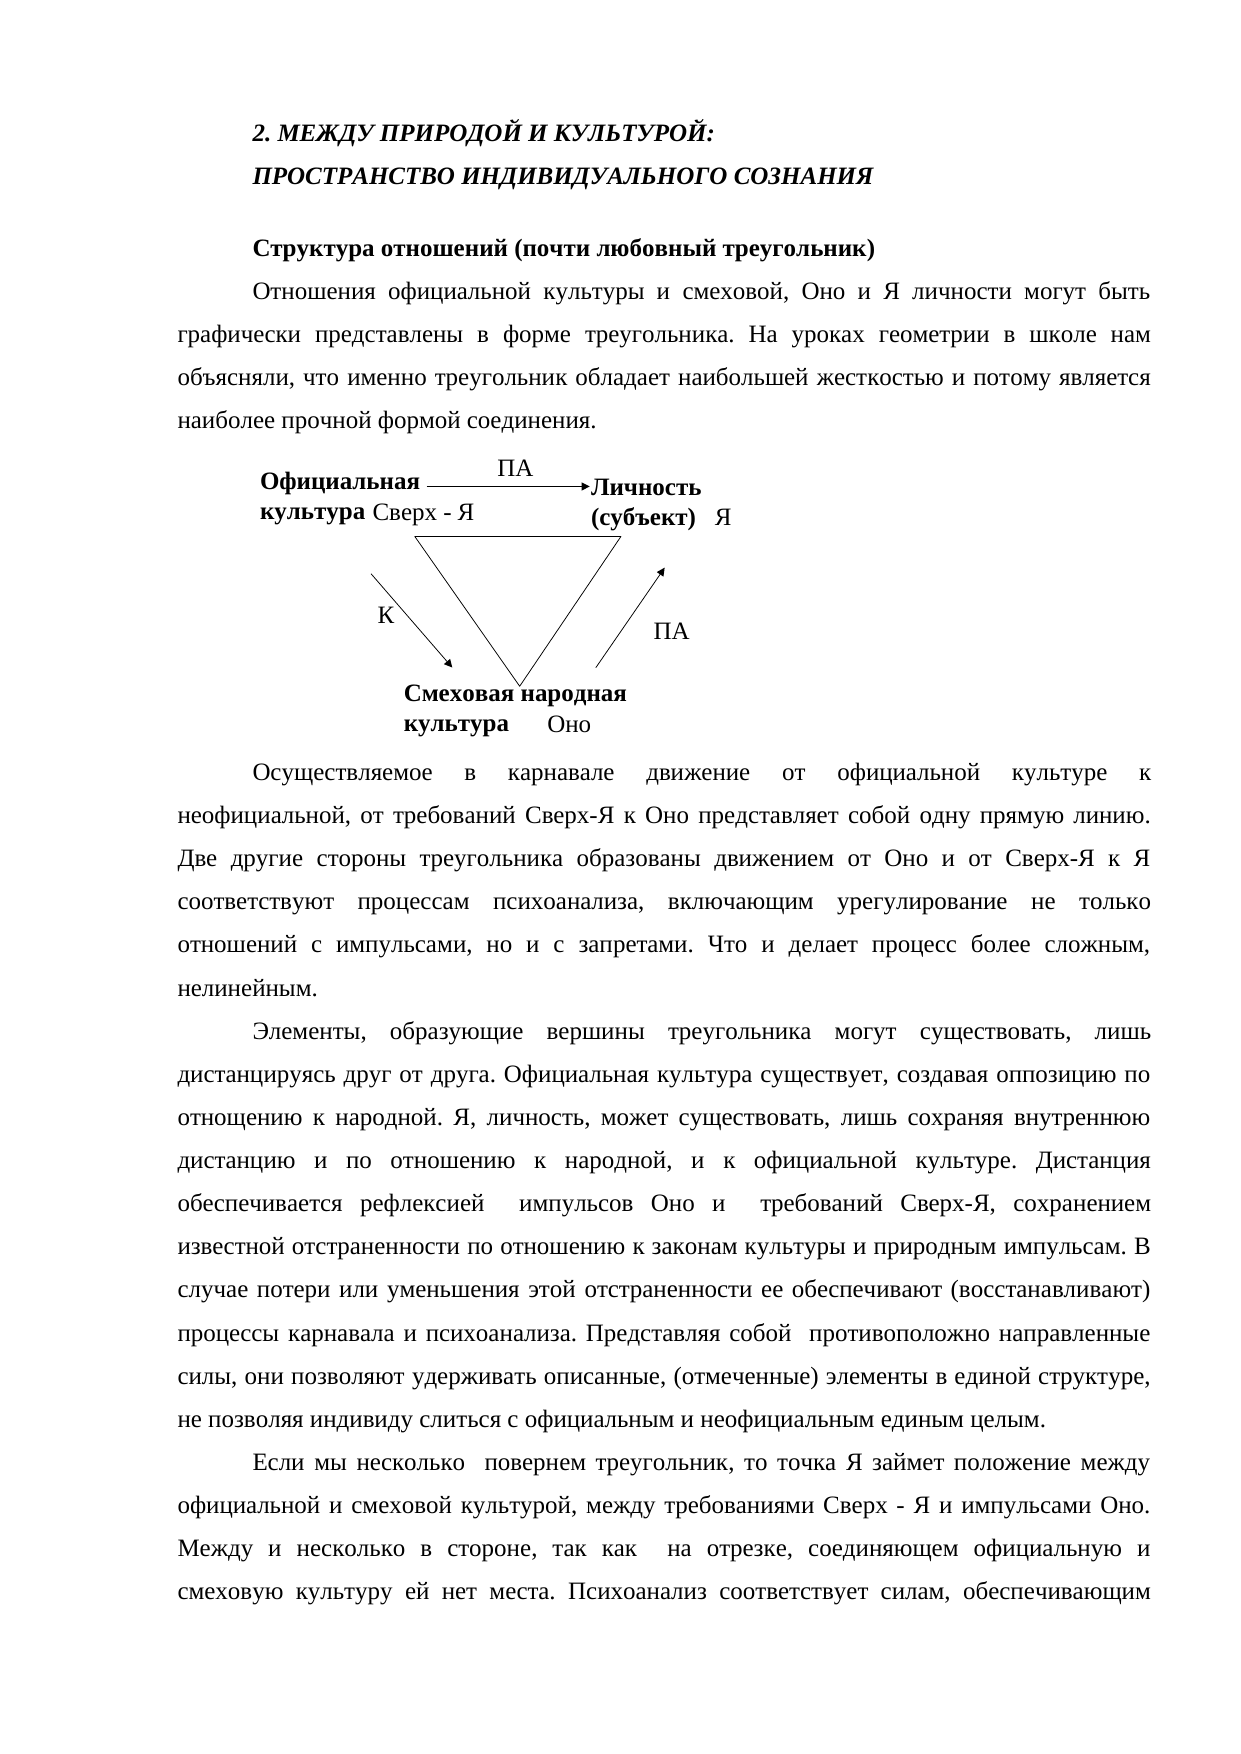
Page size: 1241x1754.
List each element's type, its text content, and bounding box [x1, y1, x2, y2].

text Элементы, образующие вершины треугольника могут существовать, лишь дистанцируясь друг от друга. Официальная культура существует, создавая оппозицию по отнощению к народной. Я, личность, может существовать, лишь сохраняя внутреннюю дистанцию и по отношению к народной, и к официальной культуре. Дистанция обеспечивается рефлексией импульсов Оно и требований Сверх-Я, сохранением известной отстраненности по отношению к законам культуры и природным импульсам. В случае потери или уменьшения этой отстраненности ее обеспечивают (восстанавливают) процессы карнавала и психоанализа. Представляя собой противоположно направленные силы, они позволяют удерживать описанные, (отмеченные) элементы в единой структуре, не позволяя индивиду слиться с официальным и неофициальным единым целым. [177, 1016, 1152, 1433]
text Осуществляемое в карнавале движение от официальной культуре к неофициальной, от требований Сверх-Я к Оно представляет собой одну прямую линию. Две другие стороны треугольника образованы движением от Оно и от Сверх-Я к Я соответствуют процессам психоанализа, включающим урегулирование не только отношений с импульсами, но и с запретами. Что и делает процесс более сложным, нелинейным. [177, 757, 1152, 1001]
subtitle Структура отношений (почти любовный треугольник) [177, 233, 1152, 262]
text 2. Между природой и культурой: [177, 118, 1152, 147]
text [177, 1447, 1152, 1605]
subtitle пространство индивидуального сознания [177, 161, 1152, 190]
text Отношения официальной культуры и смеховой, Оно и Я личности могут быть графически представлены в форме треугольника. На уроках геометрии в школе нам объясняли, что именно треугольник обладает наибольшей жесткостью и потому является наиболее прочной формой соединения. [177, 276, 1152, 434]
